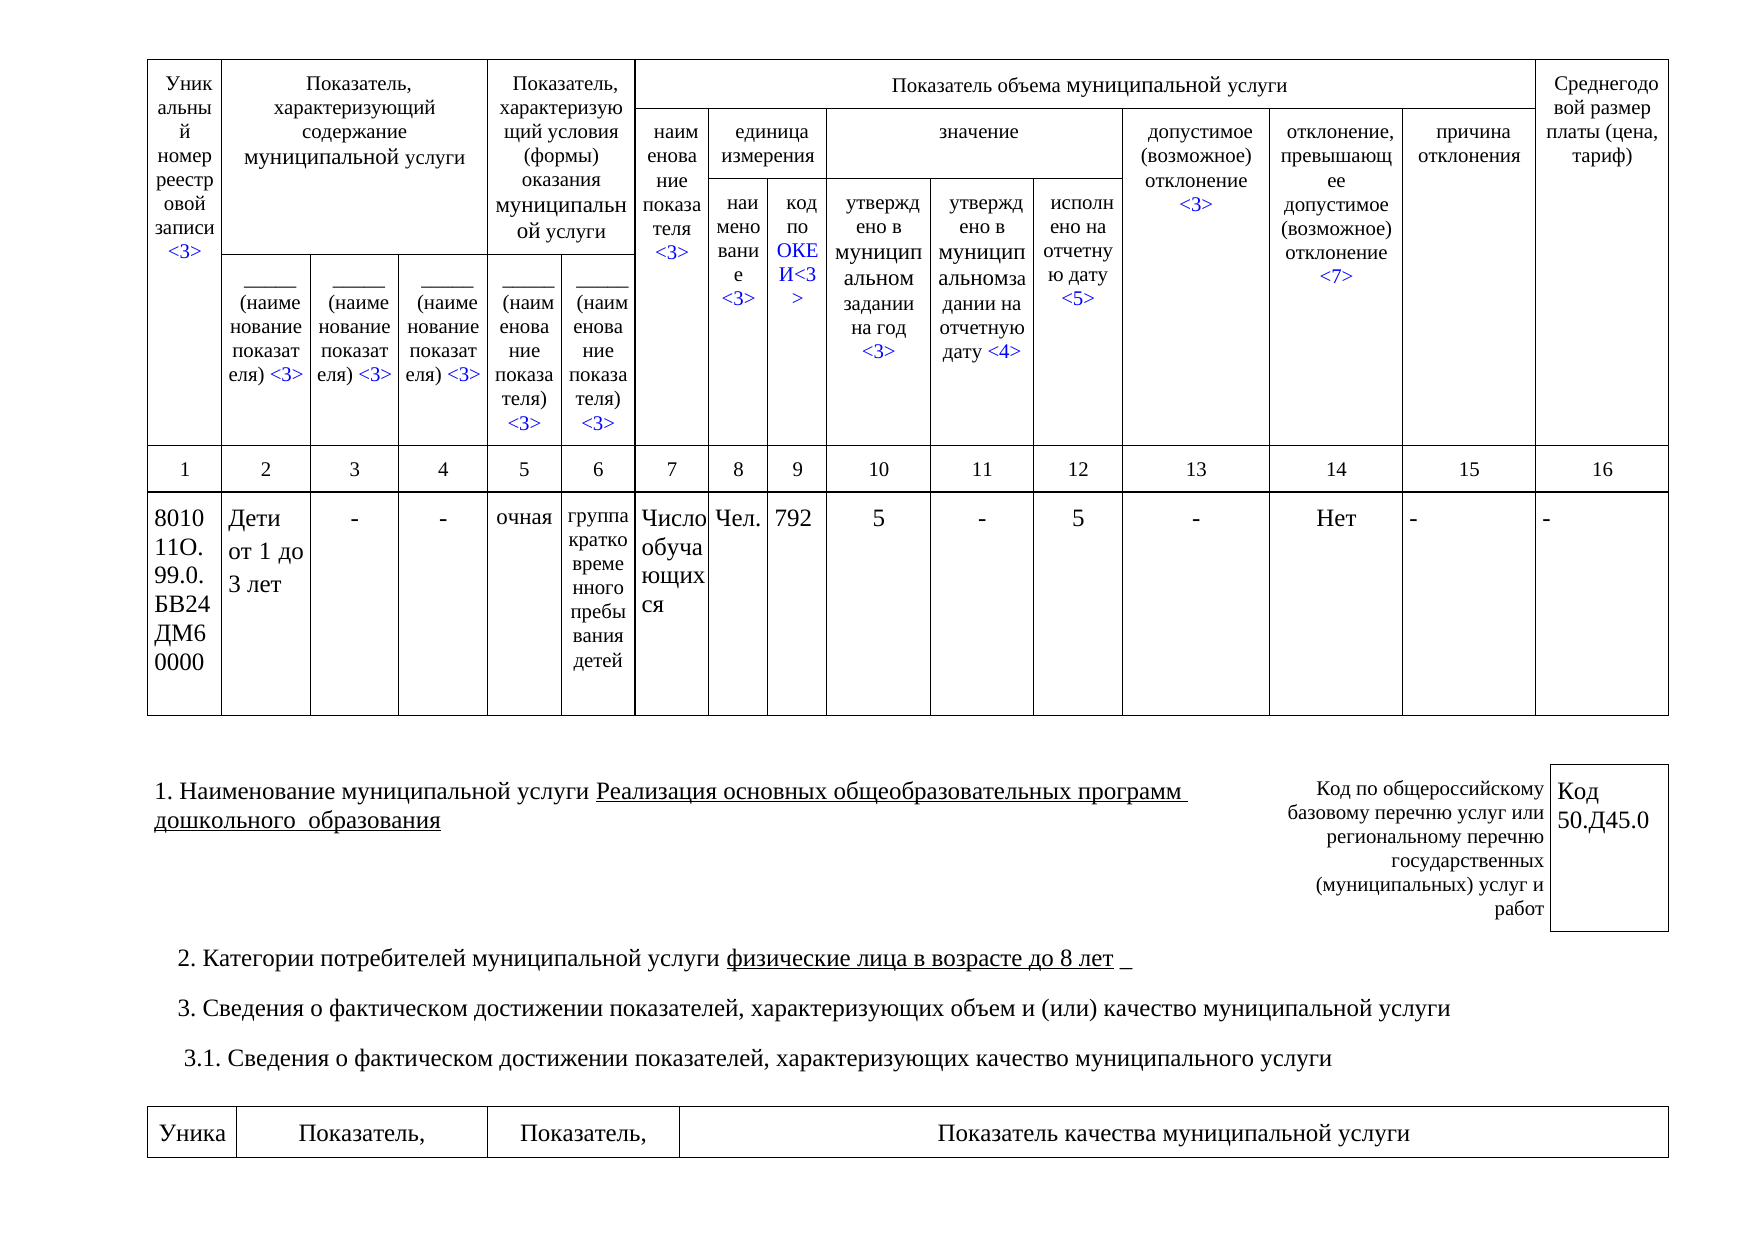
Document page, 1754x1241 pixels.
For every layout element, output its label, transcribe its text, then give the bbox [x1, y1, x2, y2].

table_header Показатель, характеризующий содержание муниципальной услуги [222, 60, 487, 254]
table_cell 3 [311, 446, 398, 491]
table_cell 5 [1034, 493, 1122, 715]
table_cell 7 [636, 446, 708, 491]
table_cell _____ (наименование показателя) <3> [399, 255, 487, 445]
table_cell 6 [562, 446, 634, 491]
table_cell отклонение, превышающее допустимое (возможное) отклонение <7> [1270, 109, 1402, 445]
table_cell 10 [827, 446, 930, 491]
table_cell допустимое (возможное) отклонение <3> [1123, 109, 1269, 445]
table_cell 1 [148, 446, 221, 491]
table_header Показатель объема муниципальной услуги [636, 60, 1535, 108]
table_header Показатель качества муниципальной услуги [680, 1107, 1668, 1157]
table_cell группа кратковременного пребывания детей [562, 493, 634, 715]
table_header 1. Наименование муниципальной услуги Реализация основных общеобразовательных программ дошкольного образования [148, 764, 1270, 931]
table_cell - [311, 493, 398, 715]
table_cell 792 [768, 493, 826, 715]
table_cell 12 [1034, 446, 1122, 491]
table_cell 4 [399, 446, 487, 491]
table_cell 3. Сведения о фактическом достижении показателей, характеризующих объем и (или) качество муниципальной услуги [148, 982, 1669, 1032]
table_cell код по ОКЕИ<3> [768, 179, 826, 445]
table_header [148, 1107, 236, 1157]
table_cell единица измерения [709, 109, 826, 178]
table_cell 5 [488, 446, 561, 491]
table_cell Число обучающихся [636, 493, 708, 715]
table_cell 13 [1123, 446, 1269, 491]
table_cell - [1123, 493, 1269, 715]
table_cell наименование показателя <3> [636, 109, 708, 445]
table_cell наименование <3> [709, 179, 767, 445]
table_cell 5 [827, 493, 930, 715]
table_cell 14 [1270, 446, 1402, 491]
table_cell значение [827, 109, 1122, 178]
table_cell 16 [1536, 446, 1668, 491]
table_cell - [399, 493, 487, 715]
table_cell исполнено на отчетную дату <5> [1034, 179, 1122, 445]
table_cell - [931, 493, 1033, 715]
table_cell Чел. [709, 493, 767, 715]
table_header Код по общероссийскому базовому перечню услуг или региональному перечню государственных (муниципальных) услуг и работ [1270, 764, 1550, 931]
table_cell _____ (наименование показателя) <3> [488, 255, 561, 445]
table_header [488, 1107, 679, 1157]
table_cell _____ (наименование показателя) <3> [222, 255, 310, 445]
table_cell причина отклонения [1403, 109, 1535, 445]
table_cell - [1403, 493, 1535, 715]
table_cell Дети от 1 до 3 лет [222, 493, 310, 715]
table_cell 8 [709, 446, 767, 491]
table_cell 3.1. Сведения о фактическом достижении показателей, характеризующих качество муниципального услуги [148, 1032, 1669, 1082]
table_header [237, 1107, 487, 1157]
table_cell 9 [768, 446, 826, 491]
table_cell 15 [1403, 446, 1535, 491]
table_header Показатель, характеризующий условия (формы) оказания муниципальной услуги [488, 60, 634, 254]
table_cell _____ (наименование показателя) <3> [311, 255, 398, 445]
table_cell _____ (наименование показателя) <3> [562, 255, 634, 445]
table_header Уникальный номер реестровой записи <3> [148, 60, 221, 445]
table_header Код 50.Д45.0 [1551, 765, 1668, 931]
table_cell 801011О.99.0.БВ24ДМ60000 [148, 493, 221, 715]
table_cell 2. Категории потребителей муниципальной услуги физические лица в возрасте до 8 лет _ [148, 931, 1669, 982]
table_cell утверждено в муниципальномзадании на отчетную дату <4> [931, 179, 1033, 445]
table_cell 11 [931, 446, 1033, 491]
table_cell очная [488, 493, 561, 715]
table_cell Нет [1270, 493, 1402, 715]
table_header Среднегодовой размер платы (цена, тариф) [1536, 60, 1668, 445]
table_cell - [1536, 493, 1668, 715]
table_cell утверждено в муниципальном задании на год <3> [827, 179, 930, 445]
table_cell 2 [222, 446, 310, 491]
